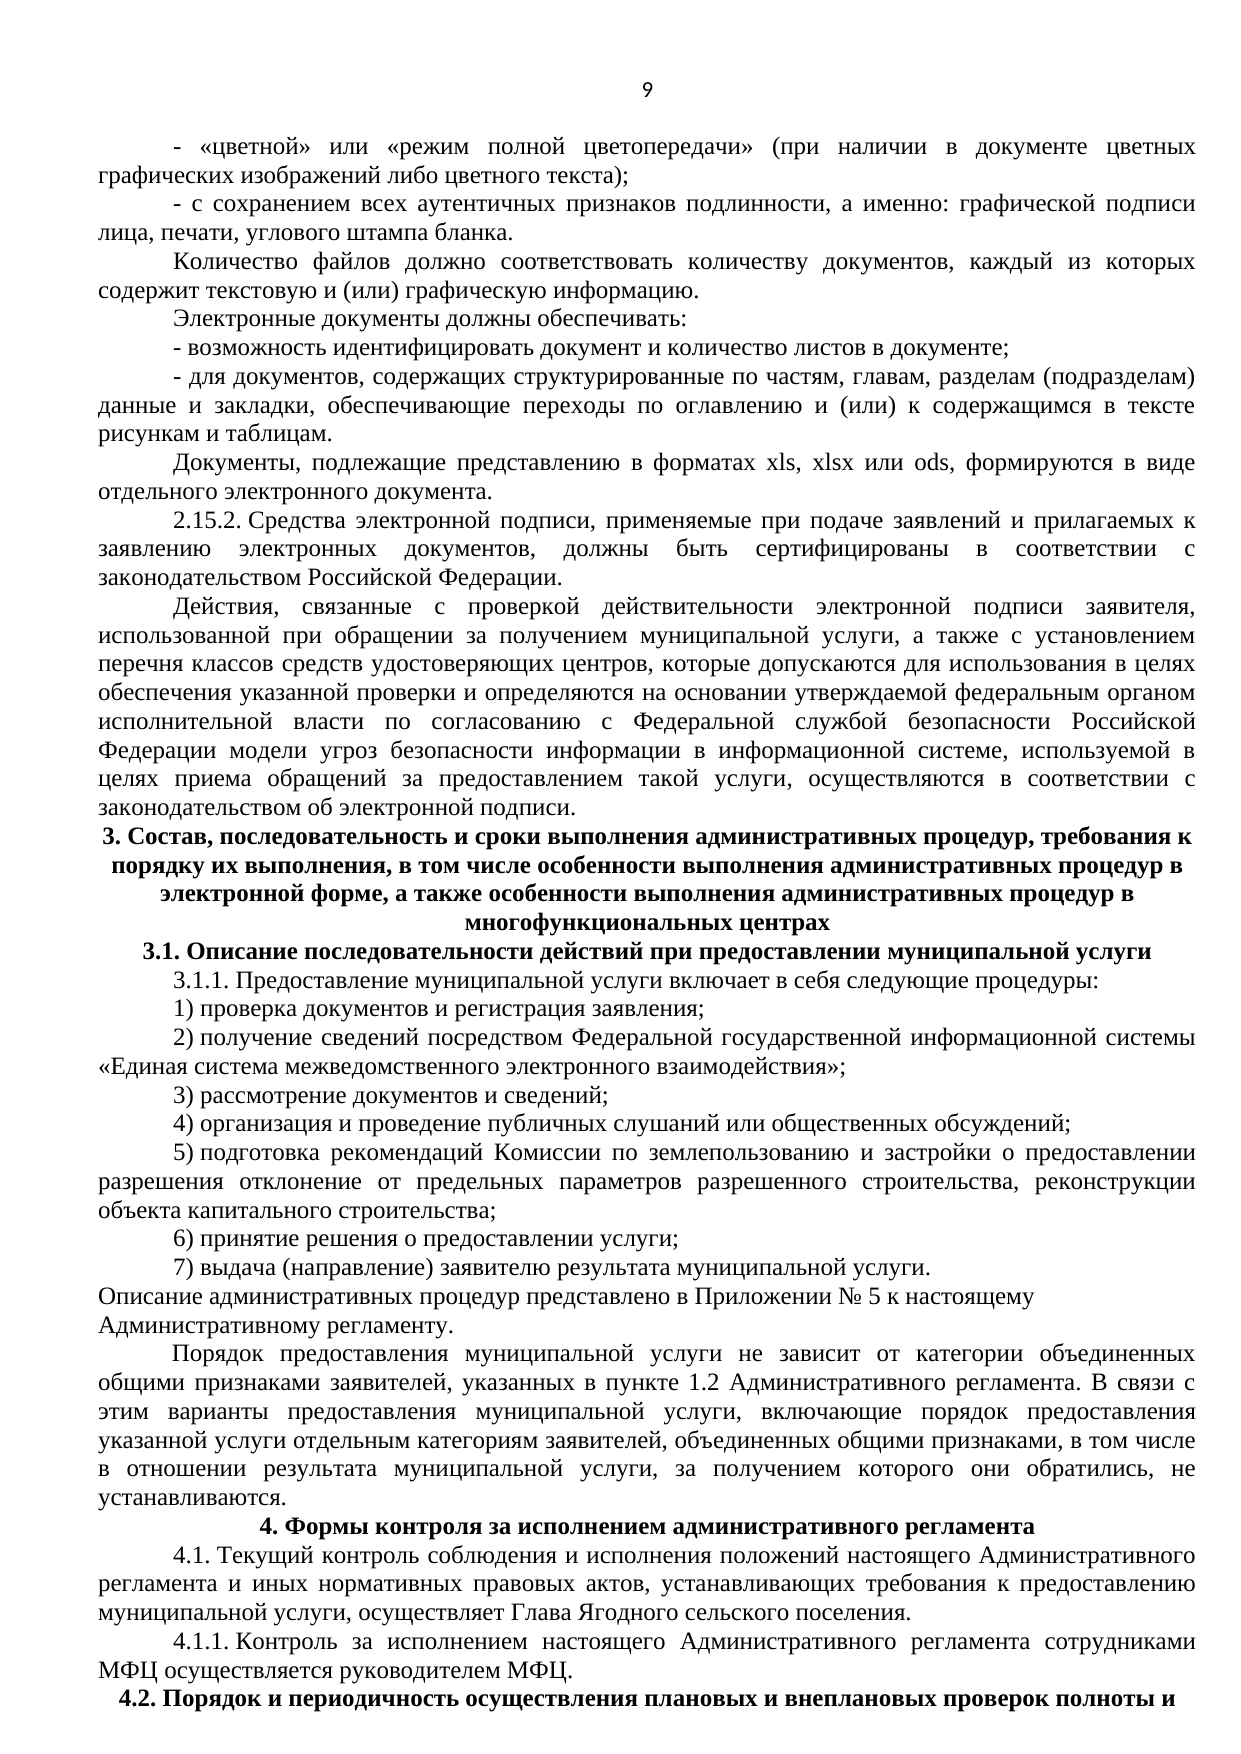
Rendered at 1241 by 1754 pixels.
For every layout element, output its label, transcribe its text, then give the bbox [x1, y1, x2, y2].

text Действия, связанные с проверкой действительности электронной подписи заявителя, использованной при обращении за получением муниципальной услуги, а также с установлением перечня классов средств удостоверяющих центров, которые допускаются для использования в целях обеспечения указанной проверки и определяются на основании утверждаемой федеральным органом исполнительной власти по согласованию с Федеральной службой безопасности Российской Федерации модели угроз безопасности информации в информационной системе, используемой в целях приема обращений за предоставлением такой услуги, осуществляются в соответствии с законодательством об электронной подписи. [98, 591, 1197, 821]
text 3) рассмотрение документов и сведений; [98, 1080, 1197, 1108]
text - возможность идентифицировать документ и количество листов в документе; [98, 332, 1197, 361]
text Порядок предоставления муниципальной услуги не зависит от категории объединенных общими признаками заявителей, указанных в пункте 1.2 Административного регламента. В связи с этим варианты предоставления муниципальной услуги, включающие порядок предоставления указанной услуги отдельным категориям заявителей, объединенных общими признаками, в том числе в отношении результата муниципальной услуги, за получением которого они обратились, не устанавливаются. [98, 1338, 1197, 1511]
text - с сохранением всех аутентичных признаков подлинности, а именно: графической подписи лица, печати, углового штампа бланка. [98, 188, 1197, 246]
text 4. Формы контроля за исполнением административного регламента [98, 1511, 1197, 1540]
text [98, 1683, 1197, 1712]
text 2) получение сведений посредством Федеральной государственной информационной системы «Единая система межведомственного электронного взаимодействия»; [98, 1022, 1197, 1080]
text 4) организация и проведение публичных слушаний или общественных обсуждений; [98, 1108, 1197, 1137]
text 4.1. Текущий контроль соблюдения и исполнения положений настоящего Административного регламента и иных нормативных правовых актов, устанавливающих требования к предоставлению муниципальной услуги, осуществляет Глава Ягодного сельского поселения. [98, 1540, 1197, 1626]
text 4.1.1. Контроль за исполнением настоящего Административного регламента сотрудниками МФЦ осуществляется руководителем МФЦ. [98, 1626, 1197, 1683]
text 1) проверка документов и регистрация заявления; [98, 993, 1197, 1022]
text 6) принятие решения о предоставлении услуги; [98, 1223, 1197, 1252]
text - «цветной» или «режим полной цветопередачи» (при наличии в документе цветных графических изображений либо цветного текста); [98, 131, 1197, 188]
text 3. Состав, последовательность и сроки выполнения административных процедур, требования к порядку их выполнения, в том числе особенности выполнения административных процедур в электронной форме, а также особенности выполнения административных процедур в многофункциональных центрах [98, 821, 1197, 936]
text 3.1.1. Предоставление муниципальной услуги включает в себя следующие процедуры: [98, 965, 1197, 993]
text 7) выдача (направление) заявителю результата муниципальной услуги. [98, 1252, 1197, 1281]
text Документы, подлежащие представлению в форматах xls, xlsx или ods, формируются в виде отдельного электронного документа. [98, 447, 1197, 505]
text Электронные документы должны обеспечивать: [98, 303, 1197, 332]
text - для документов, содержащих структурированные по частям, главам, разделам (подразделам) данные и закладки, обеспечивающие переходы по оглавлению и (или) к содержащимся в тексте рисункам и таблицам. [98, 361, 1197, 447]
text 5) подготовка рекомендаций Комиссии по землепользованию и застройки о предоставлении разрешения отклонение от предельных параметров разрешенного строительства, реконструкции объекта капитального строительства; [98, 1137, 1197, 1223]
text Описание административных процедур представлено в Приложении № 5 к настоящему Административному регламенту. [98, 1281, 1197, 1338]
text 2.15.2. Средства электронной подписи, применяемые при подаче заявлений и прилагаемых к заявлению электронных документов, должны быть сертифицированы в соответствии с законодательством Российской Федерации. [98, 505, 1197, 591]
text 3.1. Описание последовательности действий при предоставлении муниципальной услуги [98, 936, 1197, 965]
text Количество файлов должно соответствовать количеству документов, каждый из которых содержит текстовую и (или) графическую информацию. [98, 246, 1197, 303]
